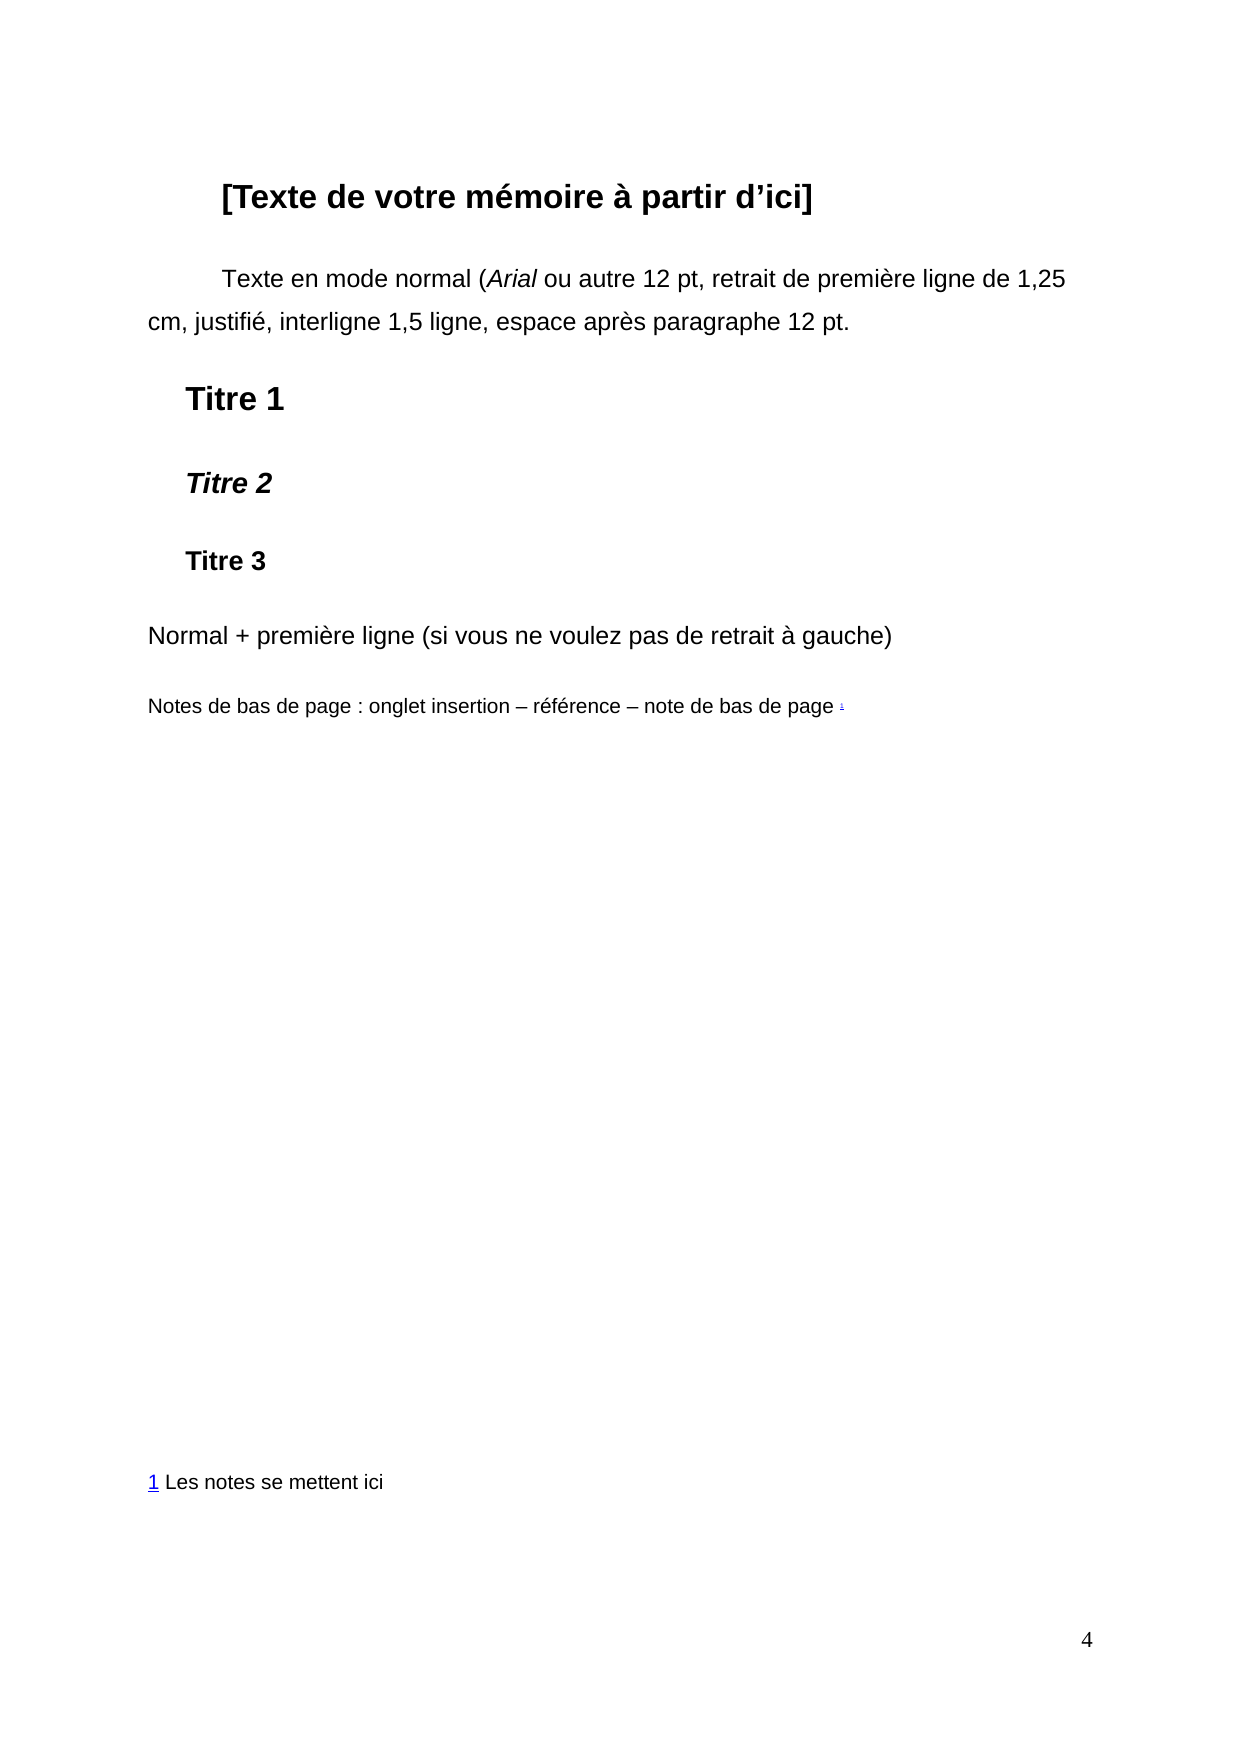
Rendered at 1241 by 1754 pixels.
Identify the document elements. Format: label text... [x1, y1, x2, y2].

text Texte en mode normal (Arial ou autre 12 pt, retrait de première ligne de 1,25 cm, justifié, interligne 1,5 ligne, espace après paragraphe 12 pt. [148, 263, 1093, 335]
subtitle Titre 3 [185, 545, 1093, 576]
subtitle Titre 2 [185, 466, 1093, 499]
text Normal + première ligne (si vous ne voulez pas de retrait à gauche) [148, 621, 1093, 650]
subtitle [Texte de votre mémoire à partir d’ici] [148, 177, 1093, 215]
subtitle Titre 1 [185, 379, 1093, 417]
text Notes de bas de page : onglet insertion – référence – note de bas de page 1 [148, 693, 1093, 717]
text 1 Les notes se mettent ici [148, 1469, 1093, 1493]
